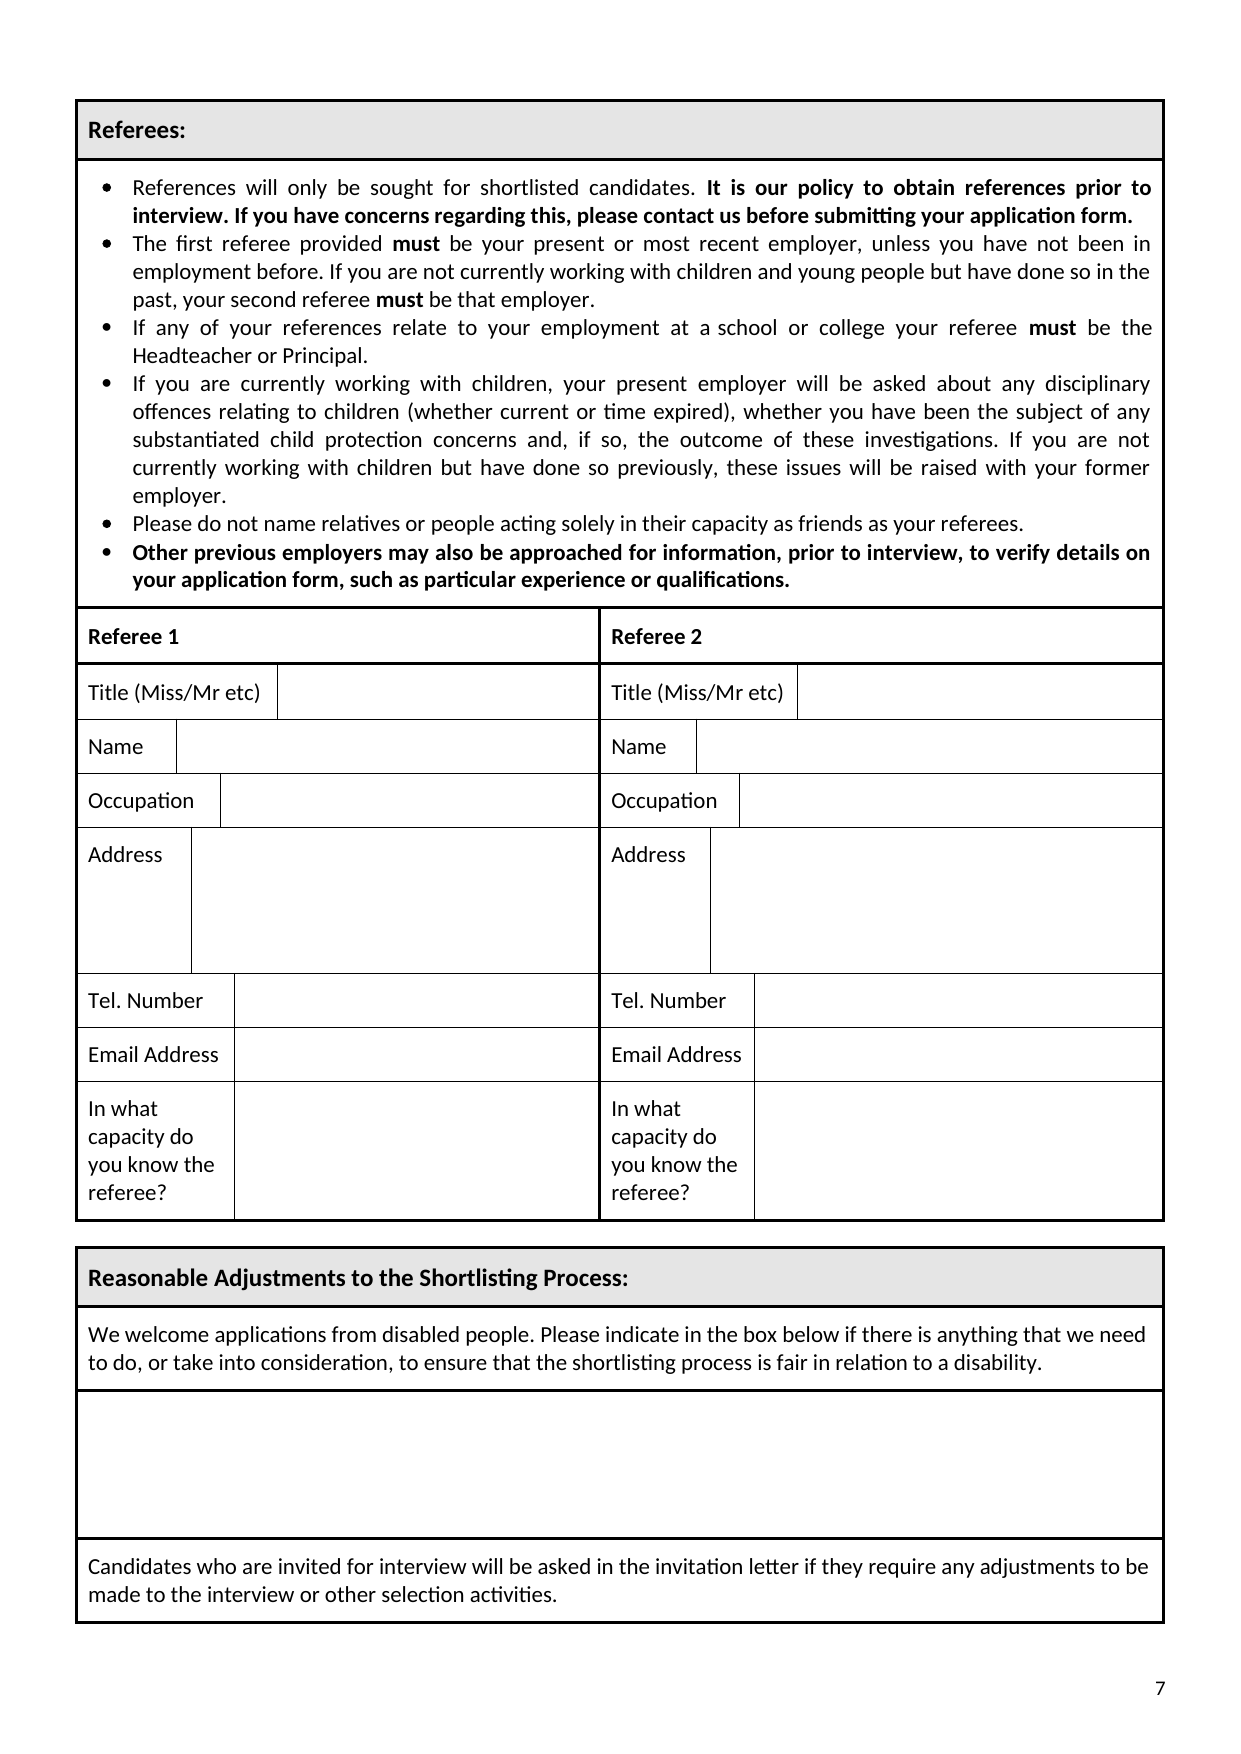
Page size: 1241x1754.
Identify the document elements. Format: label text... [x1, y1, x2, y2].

table_cell [221, 774, 598, 827]
table_cell [235, 1082, 598, 1219]
table_cell Tel. Number [78, 974, 234, 1027]
table_cell Email Address [601, 1028, 754, 1081]
table_cell In what capacity do you know the referee? [78, 1082, 234, 1219]
table_cell [235, 974, 598, 1027]
table_cell Address [601, 828, 710, 973]
table_cell Name [601, 720, 696, 772]
table_cell [740, 774, 1162, 827]
table_cell Referee 1 [78, 609, 598, 662]
table_cell Referee 2 [601, 609, 1162, 662]
table_cell Title (Miss/Mr etc) [78, 665, 277, 718]
table_cell [278, 665, 598, 718]
table_cell [711, 828, 1162, 973]
table_cell [192, 828, 598, 973]
table_cell [177, 720, 598, 772]
table_cell [755, 974, 1162, 1027]
table_cell Occupation [78, 774, 220, 827]
table_header Reasonable Adjustments to the Shortlisting Process: [78, 1249, 1162, 1305]
table_cell Candidates who are invited for interview will be asked in the invitation letter if they require any adjustments to be made to the interview or other selection activities. [78, 1540, 1162, 1621]
table_cell [78, 1392, 1162, 1537]
table_cell [697, 720, 1162, 772]
table_cell Occupation [601, 774, 739, 827]
table_cell We welcome applications from disabled people. Please indicate in the box below if there is anything that we need to do, or take into consideration, to ensure that the shortlisting process is fair in relation to a disability. [78, 1308, 1162, 1389]
table_cell Referees: [78, 102, 1162, 158]
table_cell Address [78, 828, 191, 973]
table_cell Tel. Number [601, 974, 754, 1027]
table_cell [755, 1028, 1162, 1081]
table_cell [755, 1082, 1162, 1219]
table_cell Email Address [78, 1028, 234, 1081]
table_cell Title (Miss/Mr etc) [601, 665, 797, 718]
table_cell In what capacity do you know the referee? [601, 1082, 754, 1219]
table_cell [235, 1028, 598, 1081]
table_cell [798, 665, 1162, 718]
table_cell References will only be sought for shortlisted candidates. It is our policy to obtain references prior to interview. If you have concerns regarding this, please contact us before submitting your application form. The first referee provided must be your present or most recent employer, unless you have not been in employment before. If you are not currently working with children and young people but have done so in the past, your second referee must be that employer. If any of your references relate to your employment at a school or college your referee must be the Headteacher or Principal. If you are currently working with children, your present employer will be asked about any disciplinary offences relating to children (whether current or time expired), whether you have been the subject of any substantiated child protection concerns and, if so, the outcome of these investigations. If you are not currently working with children but have done so previously, these issues will be raised with your former employer. Please do not name relatives or people acting solely in their capacity as friends as your referees. Other previous employers may also be approached for information, prior to interview, to verify details on your application form, such as particular experience or qualifications. [78, 161, 1162, 606]
table_cell Name [78, 720, 176, 772]
